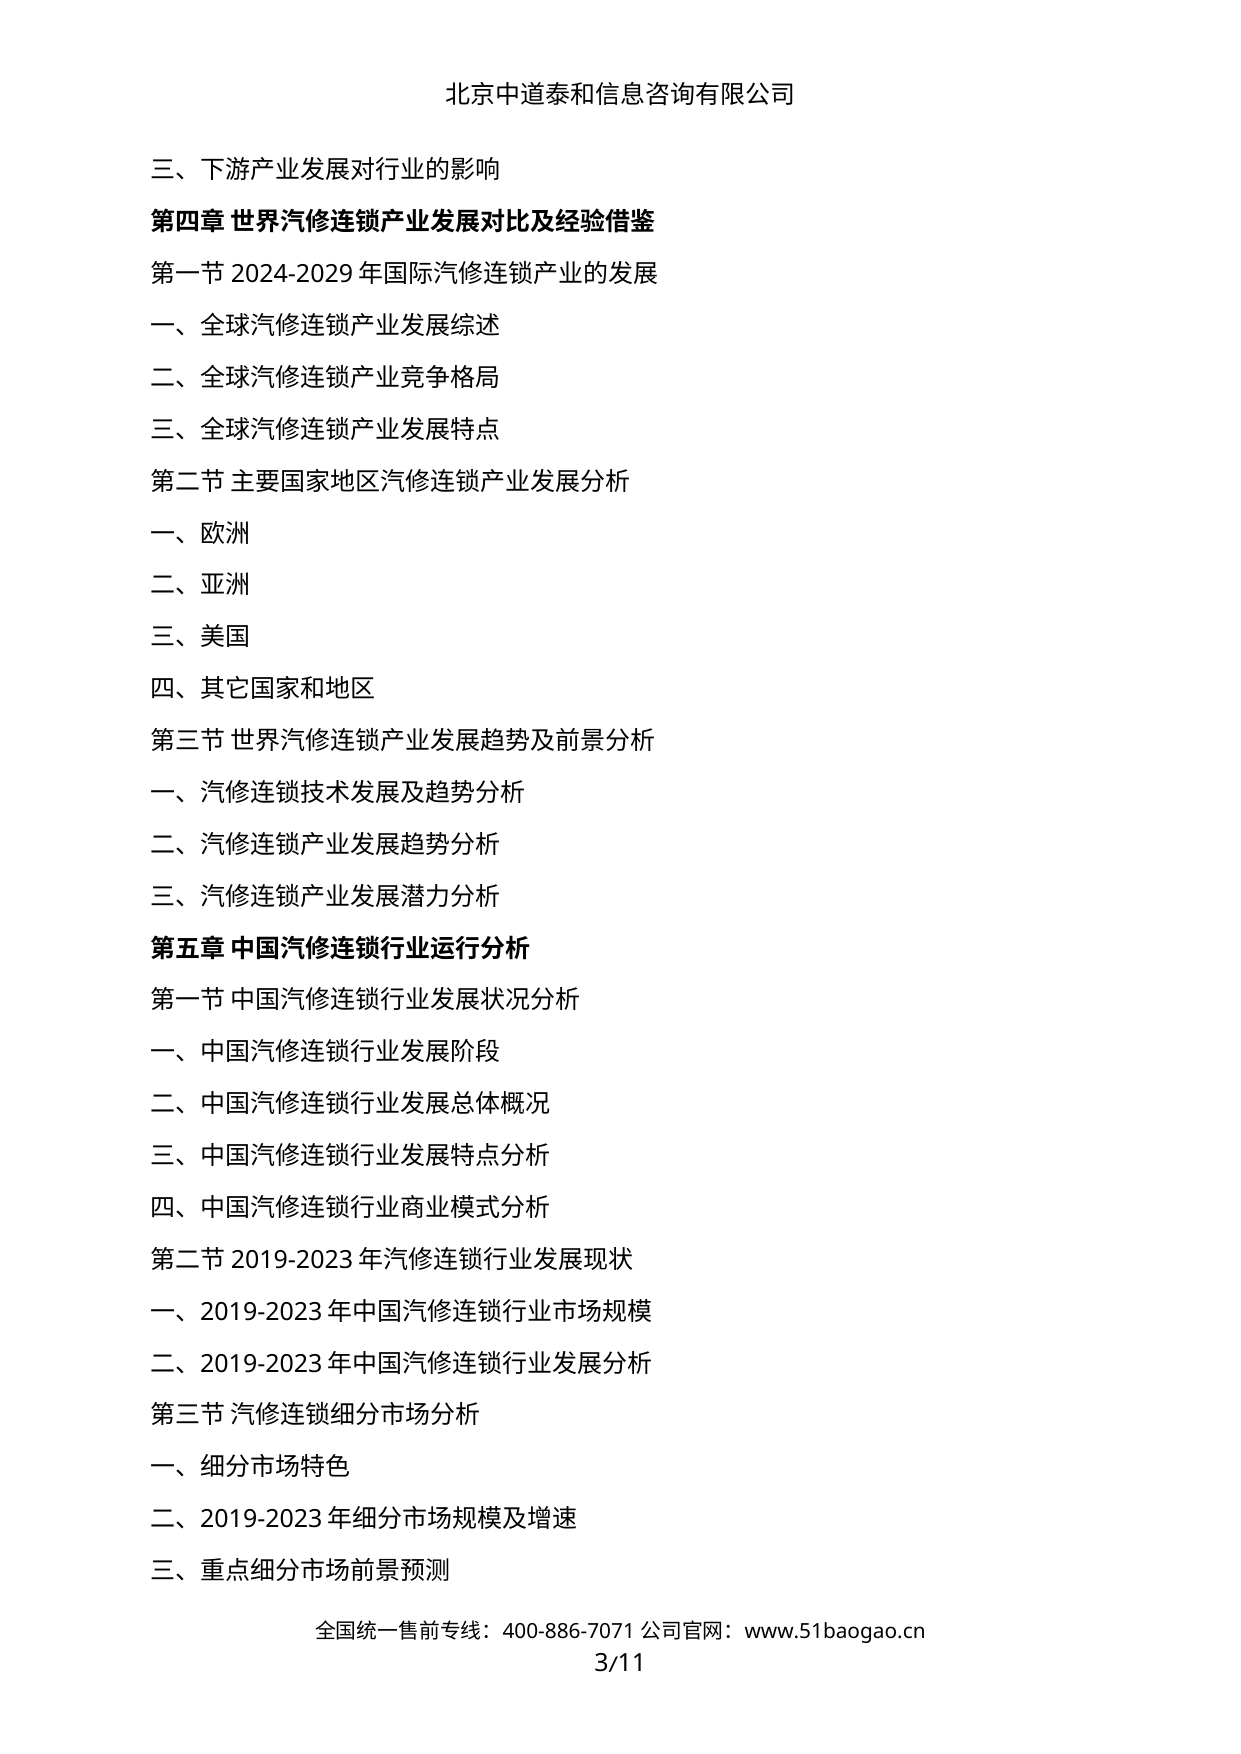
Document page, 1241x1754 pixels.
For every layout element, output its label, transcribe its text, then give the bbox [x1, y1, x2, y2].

text 三、全球汽修连锁产业发展特点 [150, 409, 1090, 446]
text 二、2019-2023年细分市场规模及增速 [150, 1499, 1090, 1535]
text 一、中国汽修连锁行业发展阶段 [150, 1032, 1090, 1068]
text 第三节 世界汽修连锁产业发展趋势及前景分析 [150, 721, 1090, 757]
text 第二节 2019-2023年汽修连锁行业发展现状 [150, 1239, 1090, 1276]
text 第三节 汽修连锁细分市场分析 [150, 1395, 1090, 1431]
text 二、汽修连锁产业发展趋势分析 [150, 824, 1090, 861]
text 一、2019-2023年中国汽修连锁行业市场规模 [150, 1291, 1090, 1327]
text 二、中国汽修连锁行业发展总体概况 [150, 1084, 1090, 1120]
text 二、亚洲 [150, 565, 1090, 601]
text 第五章 中国汽修连锁行业运行分析 [150, 928, 1090, 964]
text 三、重点细分市场前景预测 [150, 1551, 1090, 1587]
text 三、美国 [150, 617, 1090, 653]
text 四、其它国家和地区 [150, 669, 1090, 705]
text 第四章 世界汽修连锁产业发展对比及经验借鉴 [150, 202, 1090, 238]
text 四、中国汽修连锁行业商业模式分析 [150, 1187, 1090, 1224]
text 第二节 主要国家地区汽修连锁产业发展分析 [150, 461, 1090, 497]
text 一、全球汽修连锁产业发展综述 [150, 306, 1090, 342]
text 二、全球汽修连锁产业竞争格局 [150, 357, 1090, 394]
text 三、下游产业发展对行业的影响 [150, 150, 1090, 186]
text 三、汽修连锁产业发展潜力分析 [150, 876, 1090, 912]
text 一、汽修连锁技术发展及趋势分析 [150, 772, 1090, 809]
text 一、细分市场特色 [150, 1447, 1090, 1483]
text 第一节 2024-2029年国际汽修连锁产业的发展 [150, 254, 1090, 290]
text 一、欧洲 [150, 513, 1090, 549]
text 第一节 中国汽修连锁行业发展状况分析 [150, 980, 1090, 1016]
text 二、2019-2023年中国汽修连锁行业发展分析 [150, 1343, 1090, 1379]
text 三、中国汽修连锁行业发展特点分析 [150, 1136, 1090, 1172]
